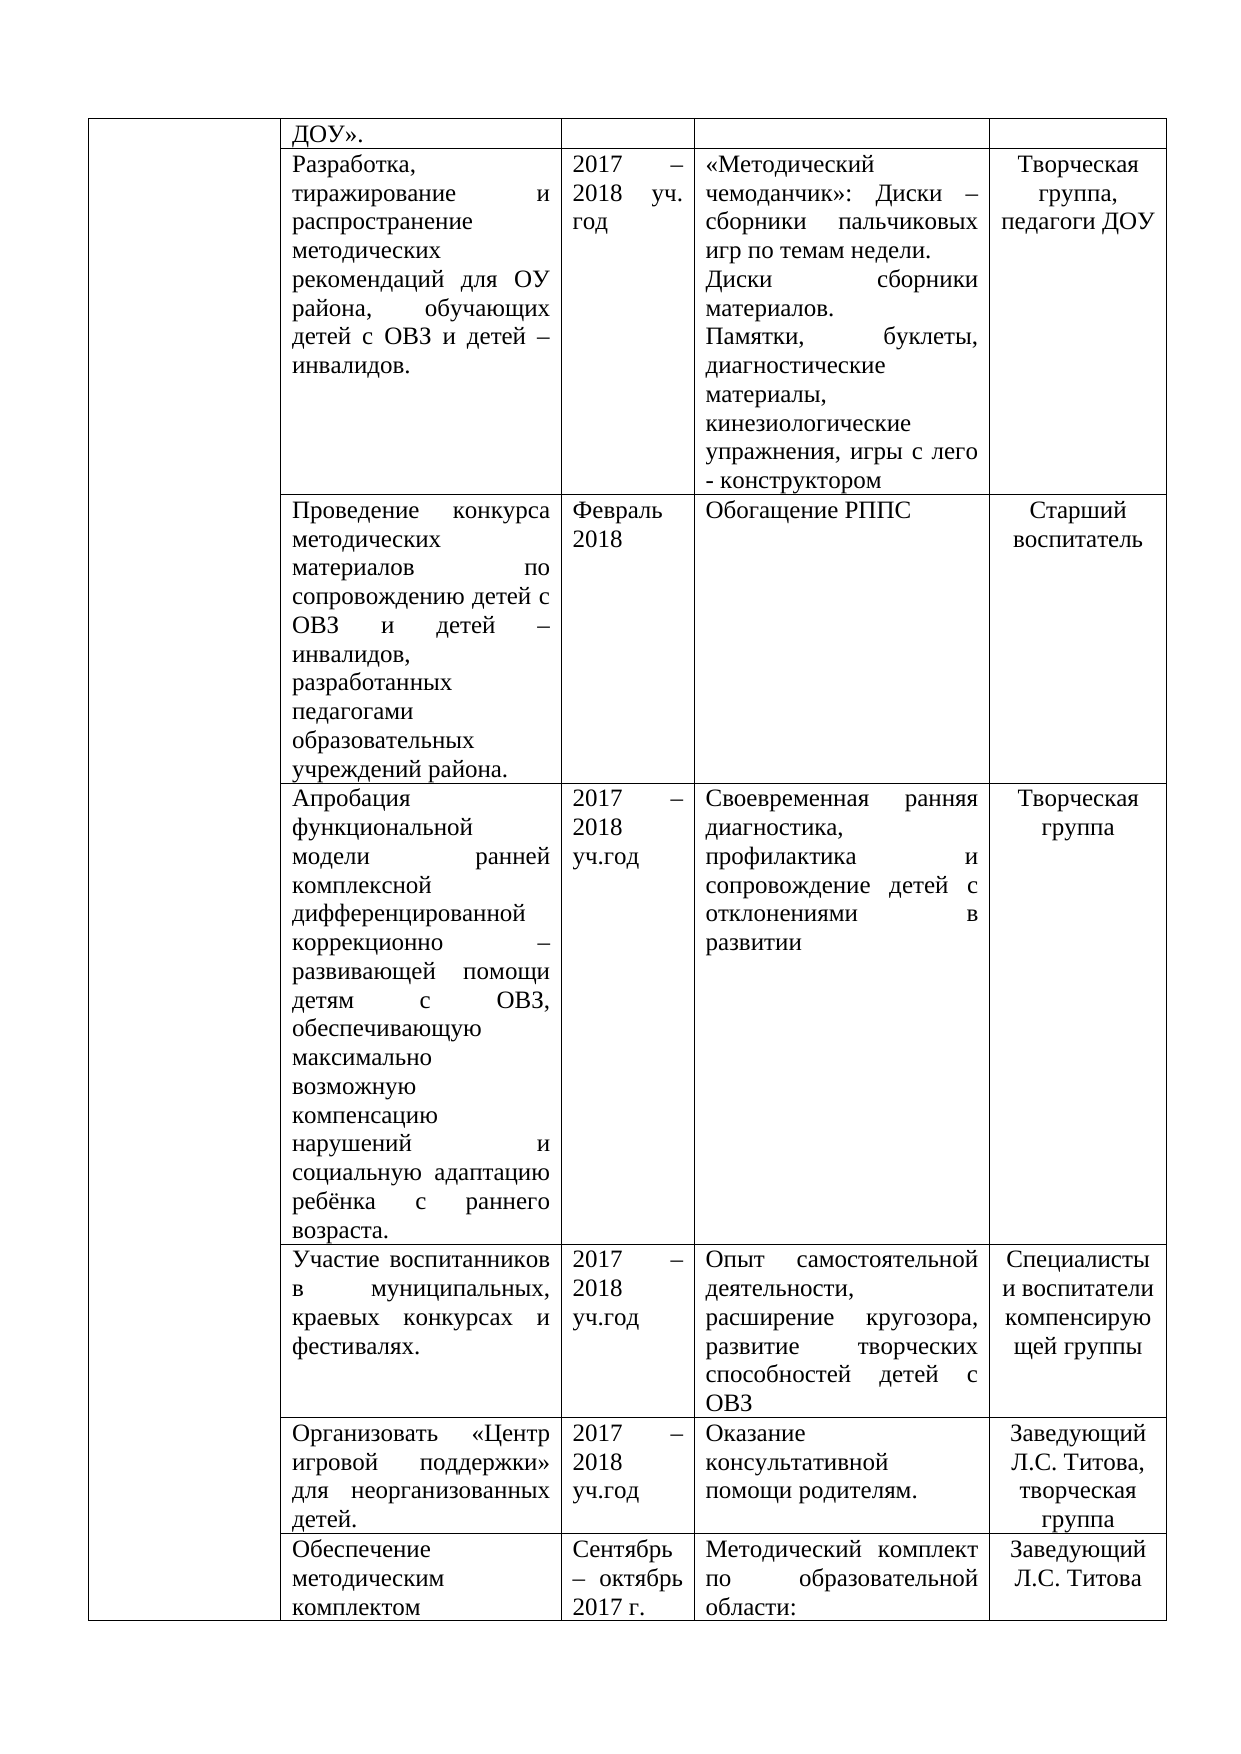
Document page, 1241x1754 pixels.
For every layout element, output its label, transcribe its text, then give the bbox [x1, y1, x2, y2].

table_cell «Методический чемоданчик»: Диски – сборники пальчиковых игр по темам недели. Диски сборники материалов. Памятки, буклеты, диагностические материалы, кинезиологические упражнения, игры с лего - конструктором [695, 149, 989, 494]
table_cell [281, 119, 561, 148]
table_cell Творческая группа [990, 784, 1166, 1243]
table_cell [990, 1534, 1166, 1620]
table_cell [990, 119, 1166, 148]
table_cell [562, 1534, 694, 1620]
table_cell Организовать «Центр игровой поддержки» для неорганизованных детей. [281, 1418, 561, 1533]
table_cell Своевременная ранняя диагностика, профилактика и сопровождение детей с отклонениями в развитии [695, 784, 989, 1243]
table_cell 2017 – 2018 уч.год [562, 784, 694, 1243]
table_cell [562, 119, 694, 148]
table_cell Оказание консультативной помощи родителям. [695, 1418, 989, 1533]
table_cell 2017 – 2018 уч.год [562, 1418, 694, 1533]
table_cell 2017 – 2018 уч. год [562, 149, 694, 494]
table_cell Разработка, тиражирование и распространение методических рекомендаций для ОУ района, обучающих детей с ОВЗ и детей – инвалидов. [281, 149, 561, 494]
table_cell Апробация функциональной модели ранней комплексной дифференцированной коррекционно – развивающей помощи детям с ОВЗ, обеспечивающую максимально возможную компенсацию нарушений и социальную адаптацию ребёнка с раннего возраста. [281, 784, 561, 1243]
table_cell Специалисты и воспитатели компенсирующей группы [990, 1245, 1166, 1417]
table_cell Проведение конкурса методических материалов по сопровождению детей с ОВЗ и детей – инвалидов, разработанных педагогами образовательных учреждений района. [281, 495, 561, 782]
table_cell 2017 – 2018 уч.год [562, 1245, 694, 1417]
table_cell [281, 1534, 561, 1620]
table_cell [695, 1534, 989, 1620]
table_cell Опыт самостоятельной деятельности, расширение кругозора, развитие творческих способностей детей с ОВЗ [695, 1245, 989, 1417]
table_cell Заведующий Л.С. Титова, творческая группа [990, 1418, 1166, 1533]
table_cell Участие воспитанников в муниципальных, краевых конкурсах и фестивалях. [281, 1245, 561, 1417]
table_cell Старший воспитатель [990, 495, 1166, 782]
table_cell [695, 119, 989, 148]
table_cell Февраль 2018 [562, 495, 694, 782]
table_cell Обогащение РППС [695, 495, 989, 782]
table_cell Творческая группа, педагоги ДОУ [990, 149, 1166, 494]
